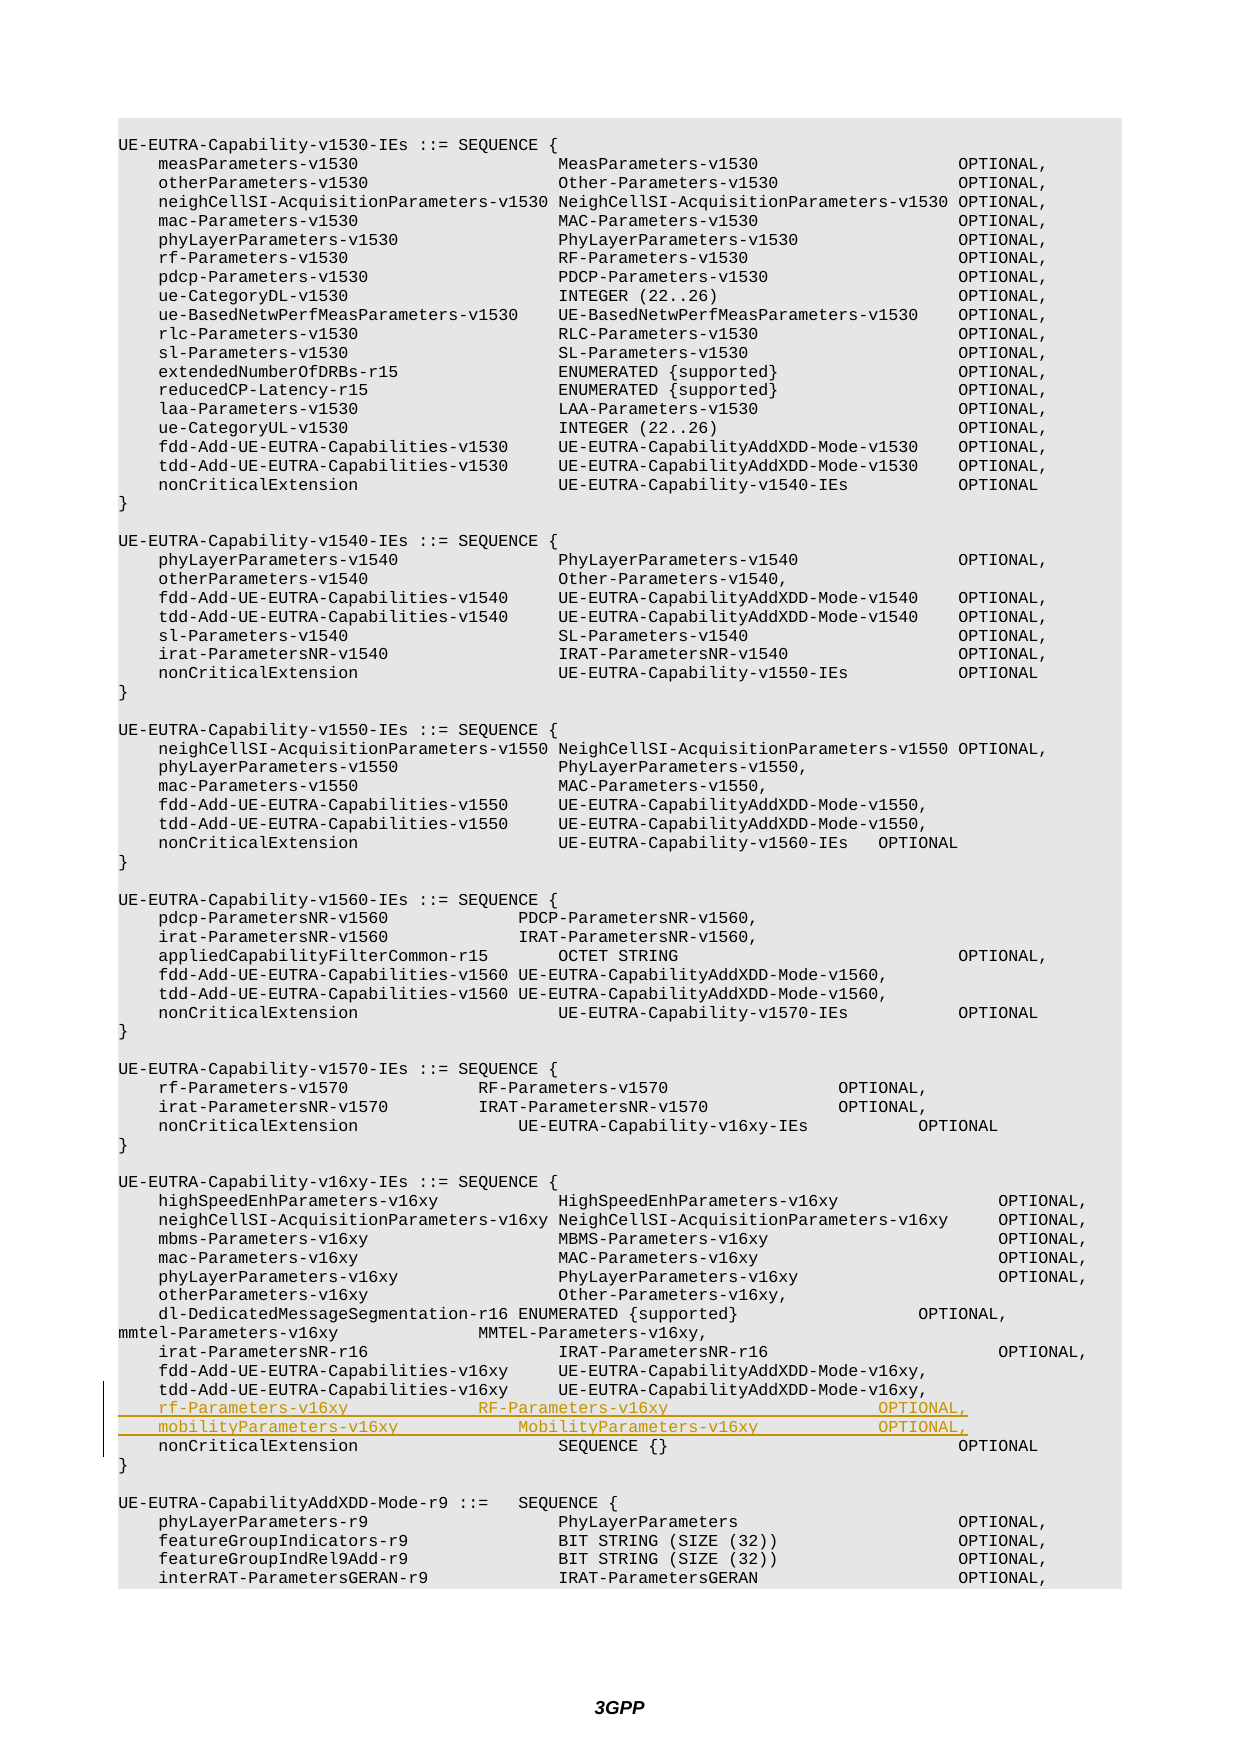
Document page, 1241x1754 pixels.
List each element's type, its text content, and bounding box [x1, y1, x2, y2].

text mac-Parameters-v16xy MAC-Parameters-v16xy OPTIONAL, [118, 1249, 1122, 1268]
text fdd-Add-UE-EUTRA-Capabilities-v1540 UE-EUTRA-CapabilityAddXDD-Mode-v1540 OPTIONAL, [118, 589, 1122, 608]
text irat-ParametersNR-v1570 IRAT-ParametersNR-v1570 OPTIONAL, [118, 1098, 1122, 1117]
text nonCriticalExtension UE-EUTRA-Capability-v16xy-IEs OPTIONAL [118, 1117, 1122, 1136]
text UE-EUTRA-Capability-v1530-IEs ::= SEQUENCE { [118, 137, 1122, 156]
text nonCriticalExtension UE-EUTRA-Capability-v1560-IEs OPTIONAL [118, 834, 1122, 853]
text phyLayerParameters-v1550 PhyLayerParameters-v1550, [118, 759, 1122, 778]
text otherParameters-v1530 Other-Parameters-v1530 OPTIONAL, [118, 174, 1122, 193]
text featureGroupIndicators-r9 BIT STRING (SIZE (32)) OPTIONAL, [118, 1532, 1122, 1551]
text reducedCP-Latency-r15 ENUMERATED {supported} OPTIONAL, [118, 382, 1122, 401]
text nonCriticalExtension UE-EUTRA-Capability-v1550-IEs OPTIONAL [118, 665, 1122, 684]
text mac-Parameters-v1550 MAC-Parameters-v1550, [118, 778, 1122, 797]
text rlc-Parameters-v1530 RLC-Parameters-v1530 OPTIONAL, [118, 325, 1122, 344]
text laa-Parameters-v1530 LAA-Parameters-v1530 OPTIONAL, [118, 401, 1122, 420]
text } [118, 853, 1122, 872]
text ue-CategoryDL-v1530 INTEGER (22..26) OPTIONAL, [118, 288, 1122, 307]
text phyLayerParameters-v16xy PhyLayerParameters-v16xy OPTIONAL, [118, 1268, 1122, 1287]
text } [118, 1457, 1122, 1476]
text fdd-Add-UE-EUTRA-Capabilities-v1530 UE-EUTRA-CapabilityAddXDD-Mode-v1530 OPTIONAL, [118, 438, 1122, 457]
text UE-EUTRA-Capability-v1540-IEs ::= SEQUENCE { [118, 533, 1122, 552]
text fdd-Add-UE-EUTRA-Capabilities-v16xy UE-EUTRA-CapabilityAddXDD-Mode-v16xy, [118, 1362, 1122, 1381]
text tdd-Add-UE-EUTRA-Capabilities-v16xy UE-EUTRA-CapabilityAddXDD-Mode-v16xy, [118, 1381, 1122, 1400]
text otherParameters-v1540 Other-Parameters-v1540, [118, 571, 1122, 589]
text featureGroupIndRel9Add-r9 BIT STRING (SIZE (32)) OPTIONAL, [118, 1551, 1122, 1570]
text UE-EUTRA-Capability-v16xy-IEs ::= SEQUENCE { [118, 1174, 1122, 1193]
text nonCriticalExtension UE-EUTRA-Capability-v1570-IEs OPTIONAL [118, 1004, 1122, 1023]
text extendedNumberOfDRBs-r15 ENUMERATED {supported} OPTIONAL, [118, 363, 1122, 382]
text phyLayerParameters-r9 PhyLayerParameters OPTIONAL, [118, 1513, 1122, 1532]
text fdd-Add-UE-EUTRA-Capabilities-v1550 UE-EUTRA-CapabilityAddXDD-Mode-v1550, [118, 797, 1122, 816]
text } [118, 1136, 1122, 1155]
text mbms-Parameters-v16xy MBMS-Parameters-v16xy OPTIONAL, [118, 1230, 1122, 1249]
text pdcp-Parameters-v1530 PDCP-Parameters-v1530 OPTIONAL, [118, 269, 1122, 288]
text interRAT-ParametersGERAN-r9 IRAT-ParametersGERAN OPTIONAL, [118, 1570, 1122, 1589]
text } [118, 1023, 1122, 1042]
text UE-EUTRA-Capability-v1550-IEs ::= SEQUENCE { [118, 721, 1122, 740]
text fdd-Add-UE-EUTRA-Capabilities-v1560 UE-EUTRA-CapabilityAddXDD-Mode-v1560, [118, 966, 1122, 985]
text rf-Parameters-v1570 RF-Parameters-v1570 OPTIONAL, [118, 1079, 1122, 1098]
text tdd-Add-UE-EUTRA-Capabilities-v1530 UE-EUTRA-CapabilityAddXDD-Mode-v1530 OPTIONAL, [118, 457, 1122, 476]
text nonCriticalExtension UE-EUTRA-Capability-v1540-IEs OPTIONAL [118, 476, 1122, 495]
text UE-EUTRA-Capability-v1570-IEs ::= SEQUENCE { [118, 1061, 1122, 1079]
text otherParameters-v16xy Other-Parameters-v16xy, [118, 1287, 1122, 1306]
text } [118, 684, 1122, 702]
text ue-CategoryUL-v1530 INTEGER (22..26) OPTIONAL, [118, 420, 1122, 438]
text phyLayerParameters-v1540 PhyLayerParameters-v1540 OPTIONAL, [118, 552, 1122, 571]
text ue-BasedNetwPerfMeasParameters-v1530 UE-BasedNetwPerfMeasParameters-v1530 OPTIONAL, [118, 307, 1122, 325]
text irat-ParametersNR-v1560 IRAT-ParametersNR-v1560, [118, 929, 1122, 948]
text irat-ParametersNR-v1540 IRAT-ParametersNR-v1540 OPTIONAL, [118, 646, 1122, 665]
text neighCellSI-AcquisitionParameters-v1550 NeighCellSI-AcquisitionParameters-v1550 OPTIONAL, [118, 740, 1122, 759]
text phyLayerParameters-v1530 PhyLayerParameters-v1530 OPTIONAL, [118, 231, 1122, 250]
text tdd-Add-UE-EUTRA-Capabilities-v1550 UE-EUTRA-CapabilityAddXDD-Mode-v1550, [118, 816, 1122, 834]
text tdd-Add-UE-EUTRA-Capabilities-v1560 UE-EUTRA-CapabilityAddXDD-Mode-v1560, [118, 985, 1122, 1004]
text mmtel-Parameters-v16xy MMTEL-Parameters-v16xy, [118, 1325, 1122, 1343]
text irat-ParametersNR-r16 IRAT-ParametersNR-r16 OPTIONAL, [118, 1343, 1122, 1362]
text UE-EUTRA-Capability-v1560-IEs ::= SEQUENCE { [118, 891, 1122, 910]
text tdd-Add-UE-EUTRA-Capabilities-v1540 UE-EUTRA-CapabilityAddXDD-Mode-v1540 OPTIONAL, [118, 608, 1122, 627]
text mac-Parameters-v1530 MAC-Parameters-v1530 OPTIONAL, [118, 212, 1122, 231]
text UE-EUTRA-CapabilityAddXDD-Mode-r9 ::= SEQUENCE { [118, 1494, 1122, 1513]
text sl-Parameters-v1540 SL-Parameters-v1540 OPTIONAL, [118, 627, 1122, 646]
text highSpeedEnhParameters-v16xy HighSpeedEnhParameters-v16xy OPTIONAL, [118, 1193, 1122, 1212]
text dl-DedicatedMessageSegmentation-r16 ENUMERATED {supported} OPTIONAL, [118, 1306, 1122, 1325]
text appliedCapabilityFilterCommon-r15 OCTET STRING OPTIONAL, [118, 948, 1122, 966]
text measParameters-v1530 MeasParameters-v1530 OPTIONAL, [118, 156, 1122, 174]
text rf-Parameters-v1530 RF-Parameters-v1530 OPTIONAL, [118, 250, 1122, 269]
text } [118, 495, 1122, 514]
text pdcp-ParametersNR-v1560 PDCP-ParametersNR-v1560, [118, 910, 1122, 929]
text sl-Parameters-v1530 SL-Parameters-v1530 OPTIONAL, [118, 344, 1122, 363]
text nonCriticalExtension SEQUENCE {} OPTIONAL [118, 1438, 1122, 1457]
text neighCellSI-AcquisitionParameters-v1530 NeighCellSI-AcquisitionParameters-v1530 OPTIONAL, [118, 193, 1122, 212]
text neighCellSI-AcquisitionParameters-v16xy NeighCellSI-AcquisitionParameters-v16xy OPTIONAL, [118, 1212, 1122, 1230]
